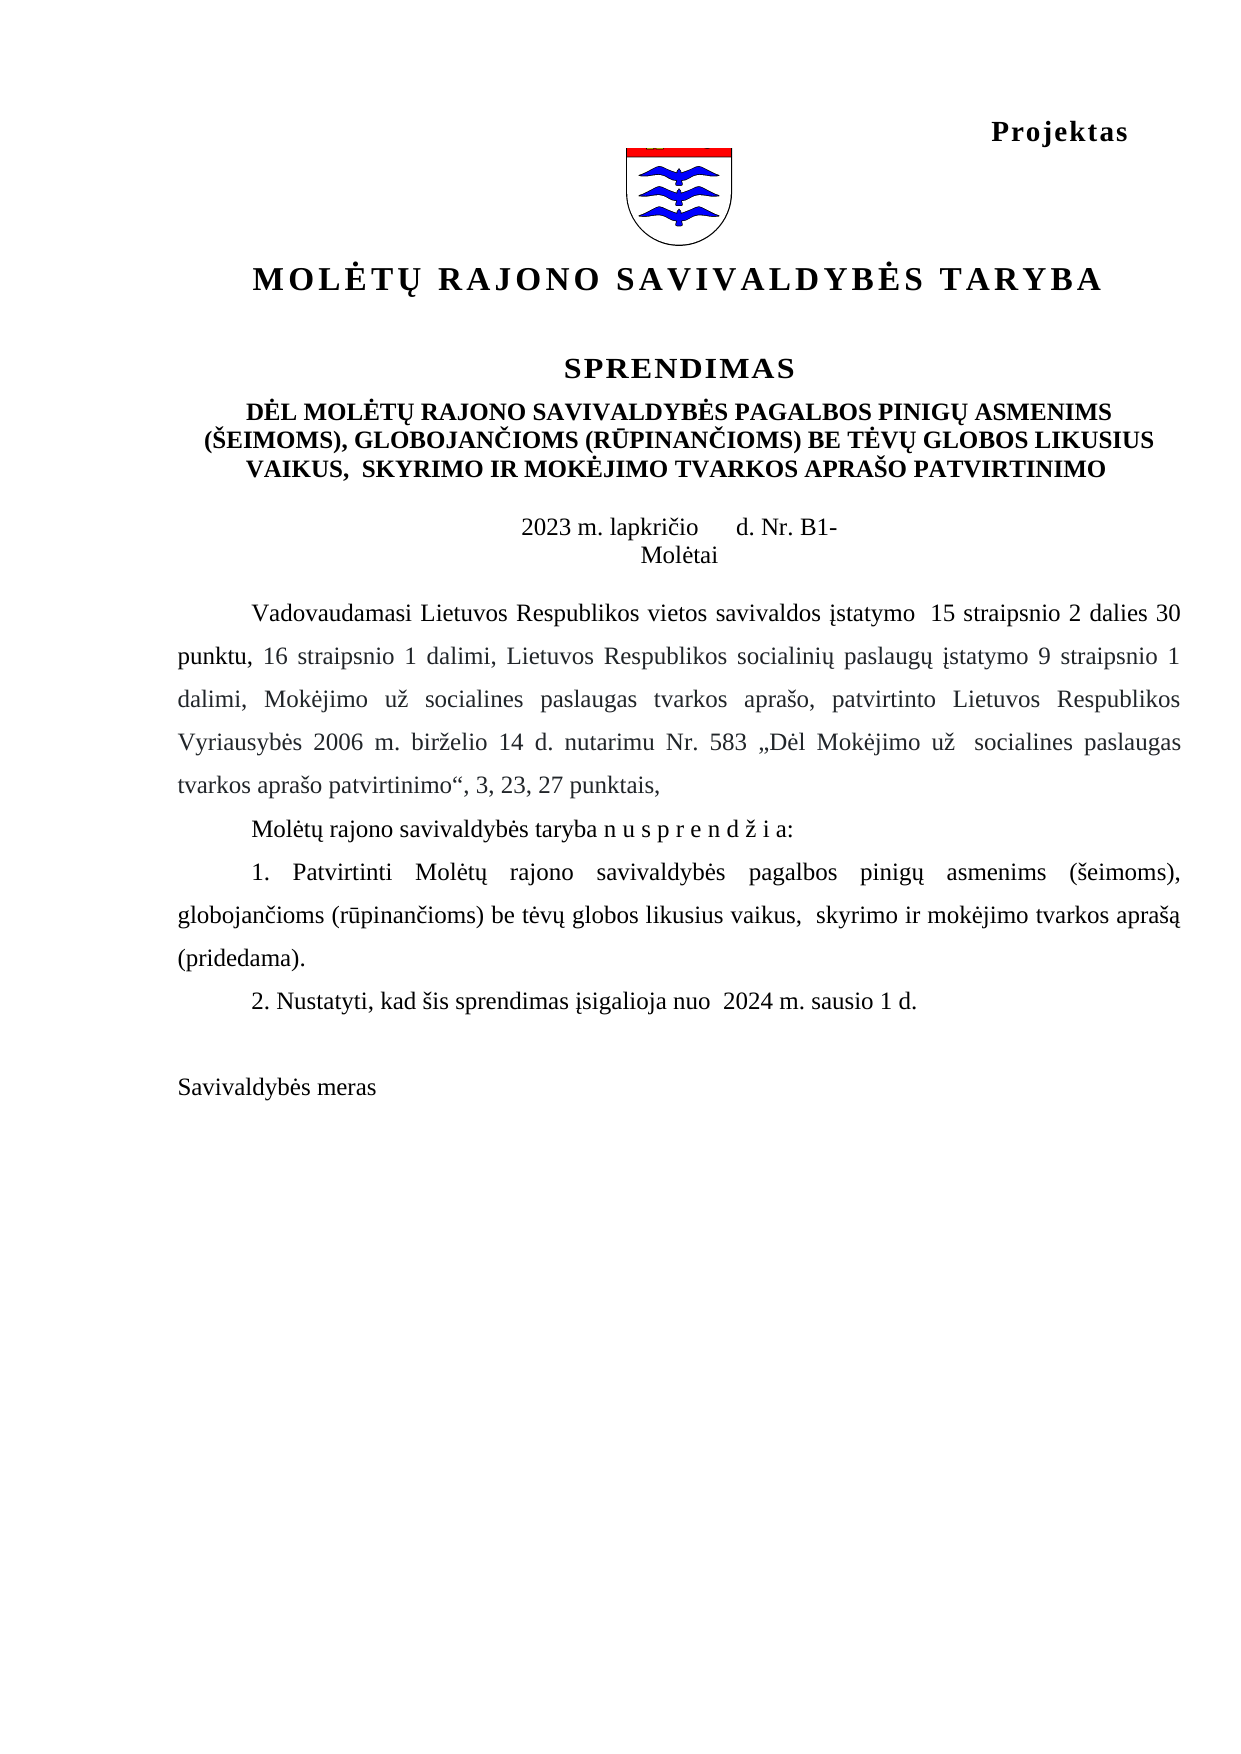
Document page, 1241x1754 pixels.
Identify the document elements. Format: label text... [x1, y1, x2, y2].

text Molėtų rajono savivaldybės taryba n u s p r e n d ž i a: [177, 814, 1181, 842]
text Savivaldybės meras [177, 1072, 1181, 1101]
text 1. Patvirtinti Molėtų rajono savivaldybės pagalbos pinigų asmenims (šeimoms), globojančioms (rūpinančioms) be tėvų globos likusius vaikus, skyrimo ir mokėjimo tvarkos aprašą (pridedama). [177, 857, 1181, 972]
text Dėl MOLĖTŲ RAJONO SAVIVALDYBĖS Pagalbos pinigų asmenims (šeimoms), globojančioms (rūpinančioms) be tėvų globos likusius vaikus, skyrimo ir mokėjimo tvarkos aprašo patvirtinimo [177, 397, 1181, 512]
text Projektas [552, 114, 1127, 148]
text Vadovaudamasi Lietuvos Respublikos vietos savivaldos įstatymo 15 straipsnio 2 dalies 30 punktu, 16 straipsnio 1 dalimi, Lietuvos Respublikos socialinių paslaugų įstatymo 9 straipsnio 1 dalimi, Mokėjimo už socialines paslaugas tvarkos aprašo, patvirtinto Lietuvos Respublikos Vyriausybės 2006 m. birželio 14 d. nutarimu Nr. 583 „Dėl Mokėjimo už socialines paslaugas tvarkos aprašo patvirtinimo“, 3, 23, 27 punktais, [177, 598, 1181, 799]
text 2023 m. lapkričio d. Nr. B1- [177, 512, 1181, 541]
text Molėtai [177, 541, 1181, 569]
text SPRENDIMAS [177, 351, 1181, 384]
text 2. Nustatyti, kad šis sprendimas įsigalioja nuo 2024 m. sausio 1 d. [177, 986, 1181, 1015]
text Molėtų rajono savivaldybės taryba [177, 259, 1181, 297]
